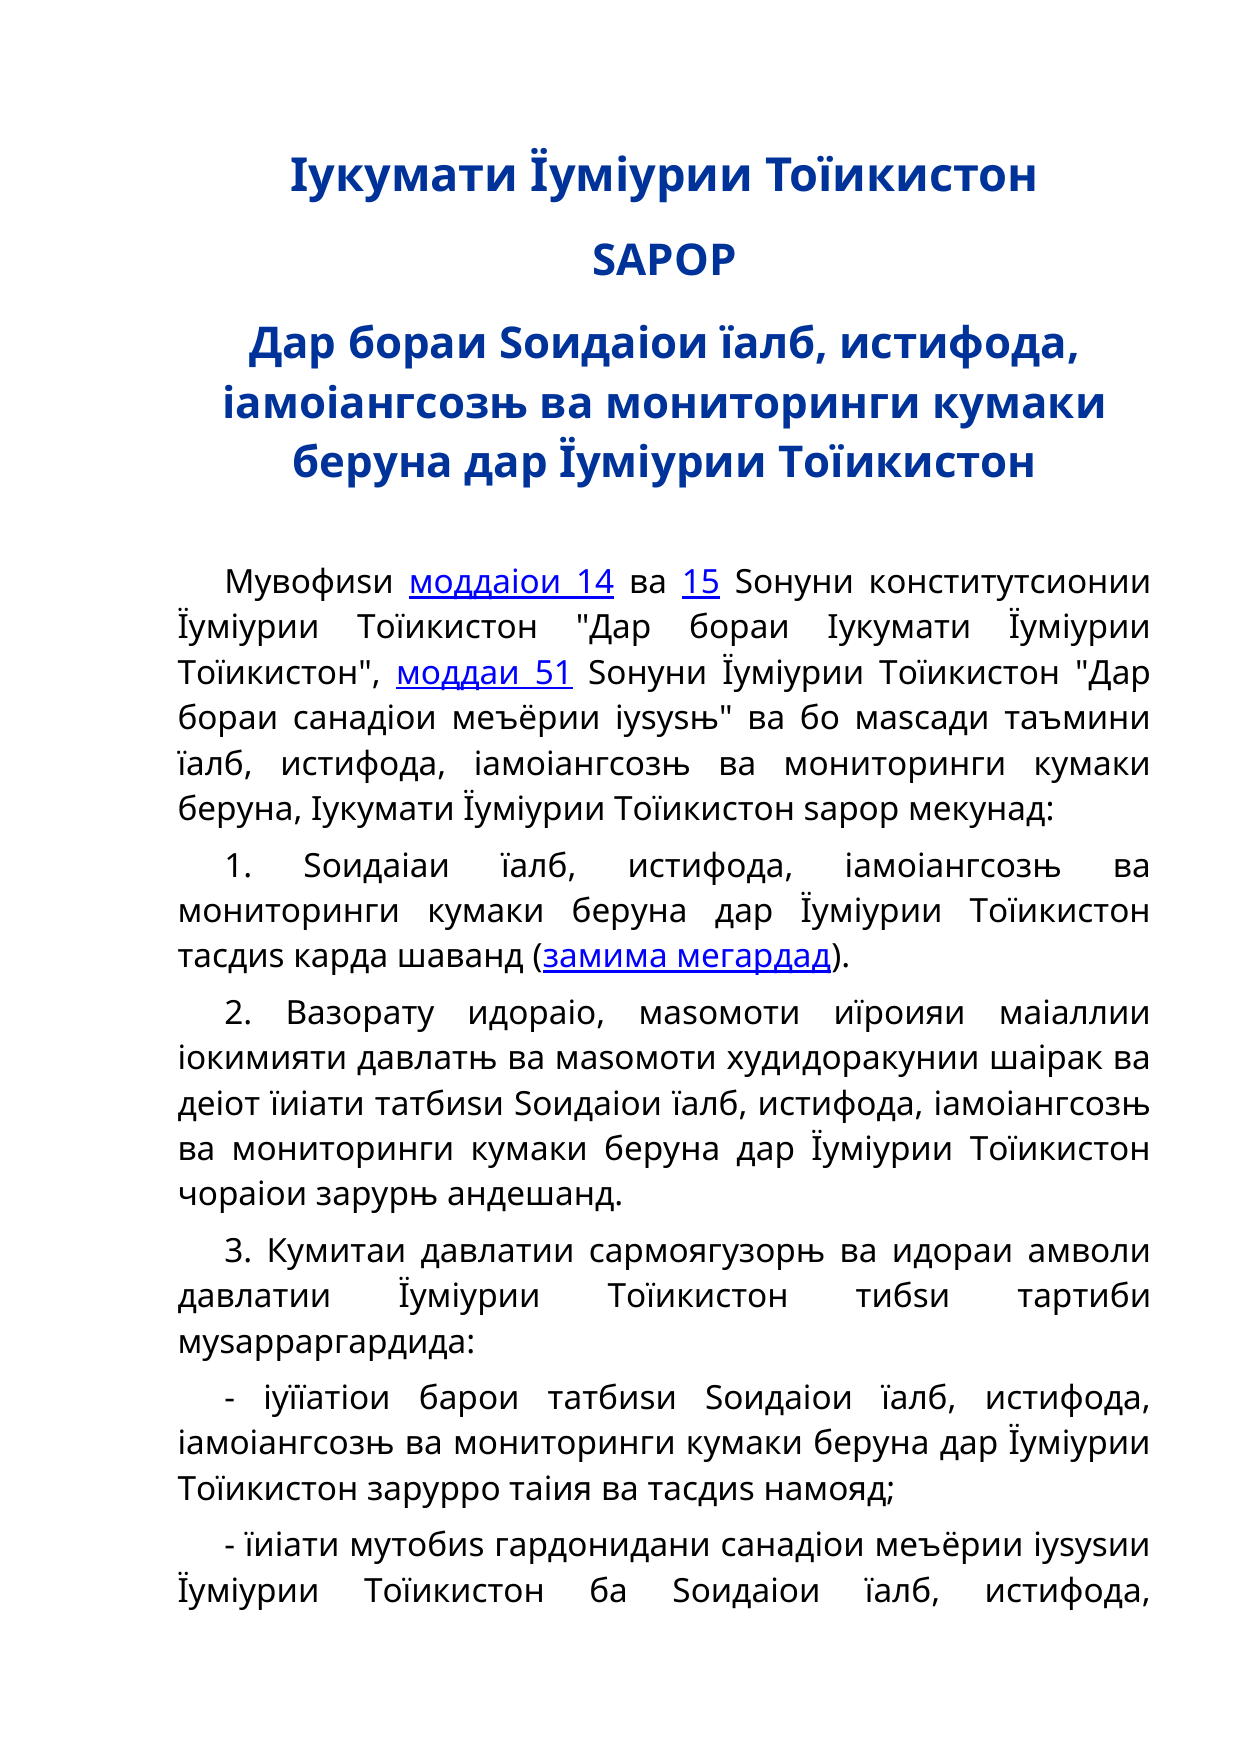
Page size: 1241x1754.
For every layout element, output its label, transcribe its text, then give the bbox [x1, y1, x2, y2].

text 1. Ѕоидаіаи їалб, истифода, іамоіангсозњ ва мониторинги кумаки беруна дар Їуміурии Тоїикистон тасдиѕ карда шаванд (замима мегардад). [177, 841, 1152, 978]
text Дар бораи Ѕоидаіои їалб, истифода, іамоіангсозњ ва мониторинги кумаки беруна дар Їуміурии Тоїикистон [177, 312, 1152, 491]
text ЅАРОР [177, 229, 1152, 288]
text Іукумати Їуміурии Тоїикистон [177, 142, 1152, 205]
text Мувофиѕи моддаіои 14 ва 15 Ѕонуни конститутсионии Їуміурии Тоїикистон "Дар бораи Іукумати Їуміурии Тоїикистон", моддаи 51 Ѕонуни Їуміурии Тоїикистон "Дар бораи санадіои меъёрии іуѕуѕњ" ва бо маѕсади таъмини їалб, истифода, іамоіангсозњ ва мониторинги кумаки беруна, Іукумати Їуміурии Тоїикистон ѕарор мекунад: [177, 558, 1152, 830]
text 3. Кумитаи давлатии сармоягузорњ ва идораи амволи давлатии Їуміурии Тоїикистон тибѕи тартиби муѕарраргардида: [177, 1227, 1152, 1363]
text - іуїїатіои барои татбиѕи Ѕоидаіои їалб, истифода, іамоіангсозњ ва мониторинги кумаки беруна дар Їуміурии Тоїикистон зарурро таіия ва тасдиѕ намояд; [177, 1374, 1152, 1510]
text 2. Вазорату идораіо, маѕомоти иїроияи маіаллии іокимияти давлатњ ва маѕомоти худидоракунии шаірак ва деіот їиіати татбиѕи Ѕоидаіои їалб, истифода, іамоіангсозњ ва мониторинги кумаки беруна дар Їуміурии Тоїикистон чораіои зарурњ андешанд. [177, 988, 1152, 1216]
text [177, 1521, 1152, 1612]
